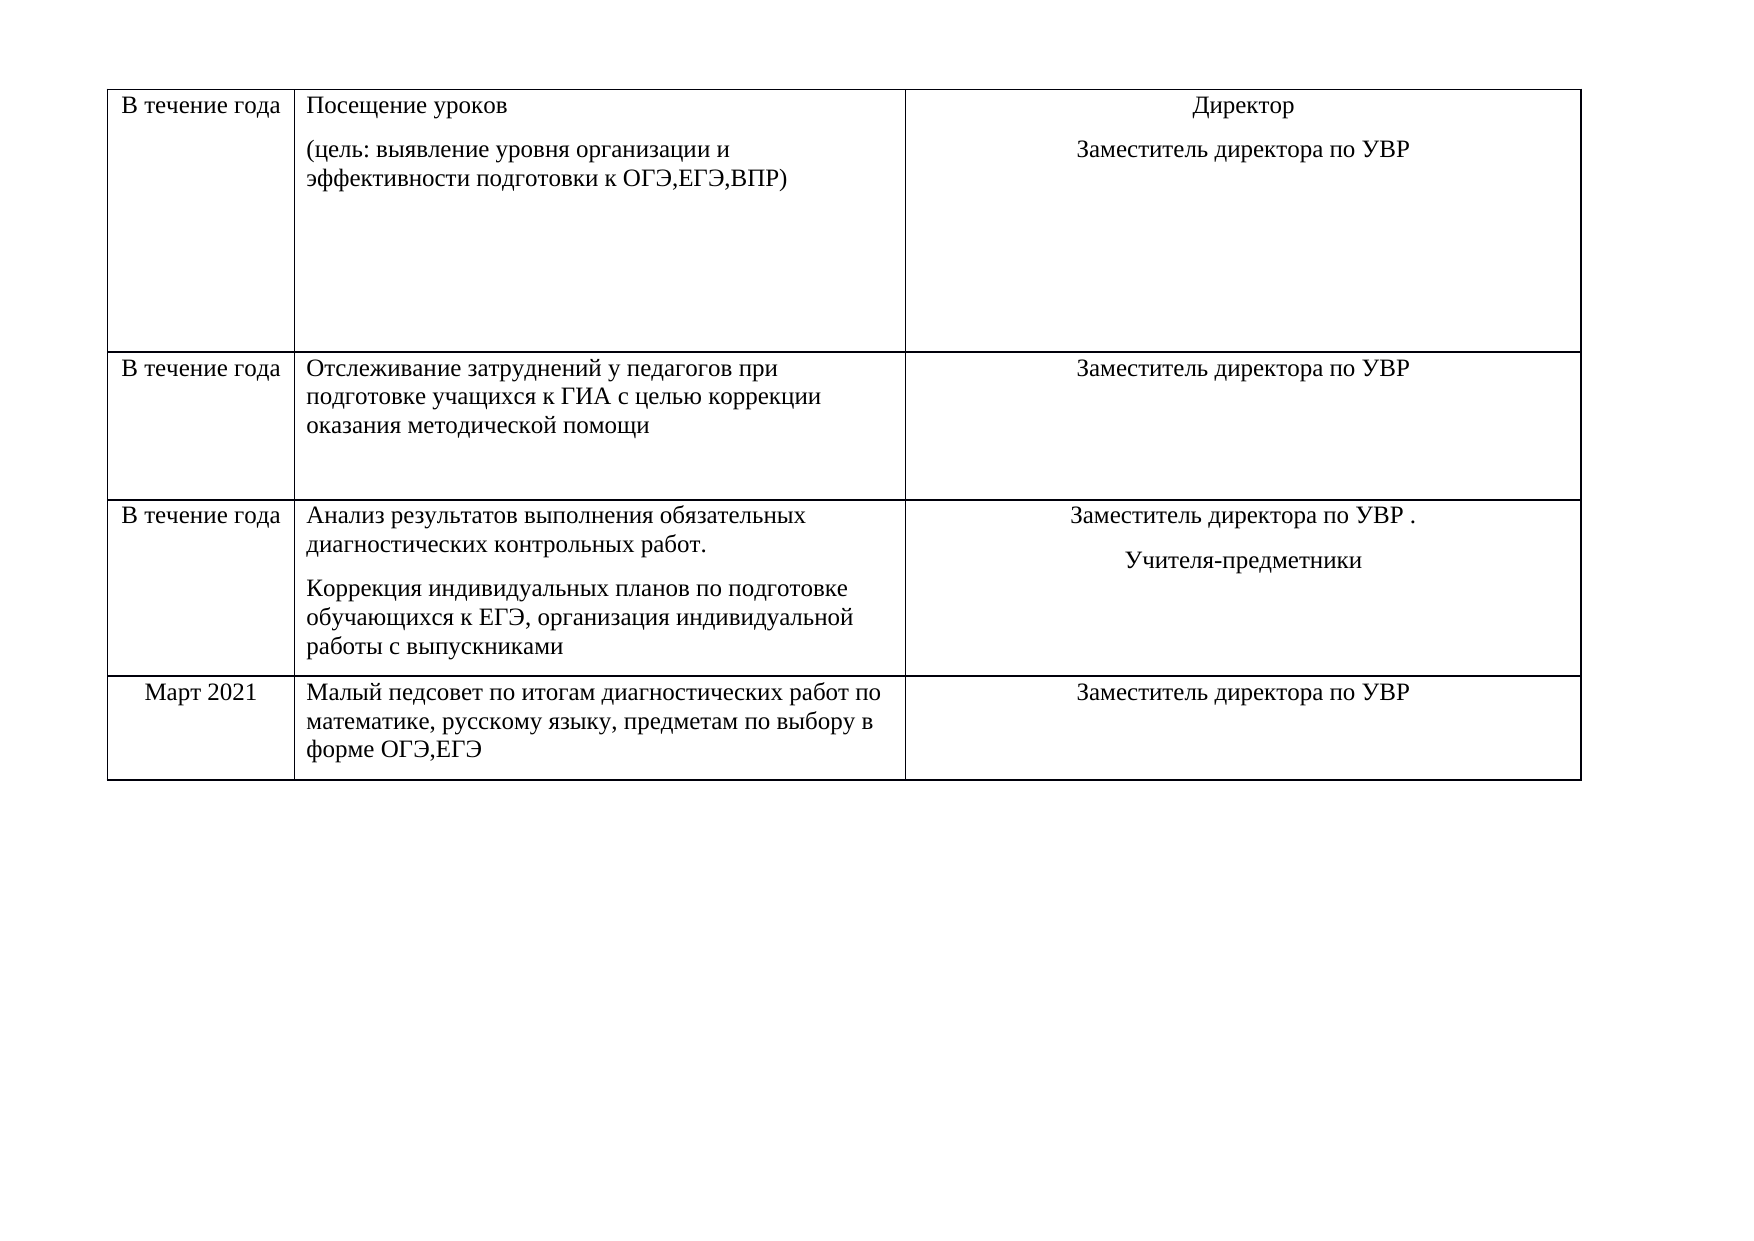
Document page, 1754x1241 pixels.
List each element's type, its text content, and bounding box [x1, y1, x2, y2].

table_cell Заместитель директора по УВР [906, 677, 1580, 779]
table_cell Март 2021 [108, 677, 294, 779]
table_cell Заместитель директора по УВР [906, 353, 1580, 499]
table_cell В течение года [108, 353, 294, 499]
table_cell Заместитель директора по УВР . Учителя-предметники [906, 501, 1580, 675]
table_cell Малый педсовет по итогам диагностических работ по математике, русскому языку, предметам по выбору в форме ОГЭ,ЕГЭ [295, 677, 905, 779]
table_cell Анализ результатов выполнения обязательных диагностических контрольных работ. Коррекция индивидуальных планов по подготовке обучающихся к ЕГЭ, организация индивидуальной работы с выпускниками [295, 501, 905, 675]
table_cell Посещение уроков (цель: выявление уровня организации и эффективности подготовки к ОГЭ,ЕГЭ,ВПР) [295, 90, 905, 351]
table_cell Отслеживание затруднений у педагогов при подготовке учащихся к ГИА с целью коррекции оказания методической помощи [295, 353, 905, 499]
table_cell В течение года [108, 90, 294, 351]
table_cell В течение года [108, 501, 294, 675]
table_cell Директор Заместитель директора по УВР [906, 90, 1580, 351]
